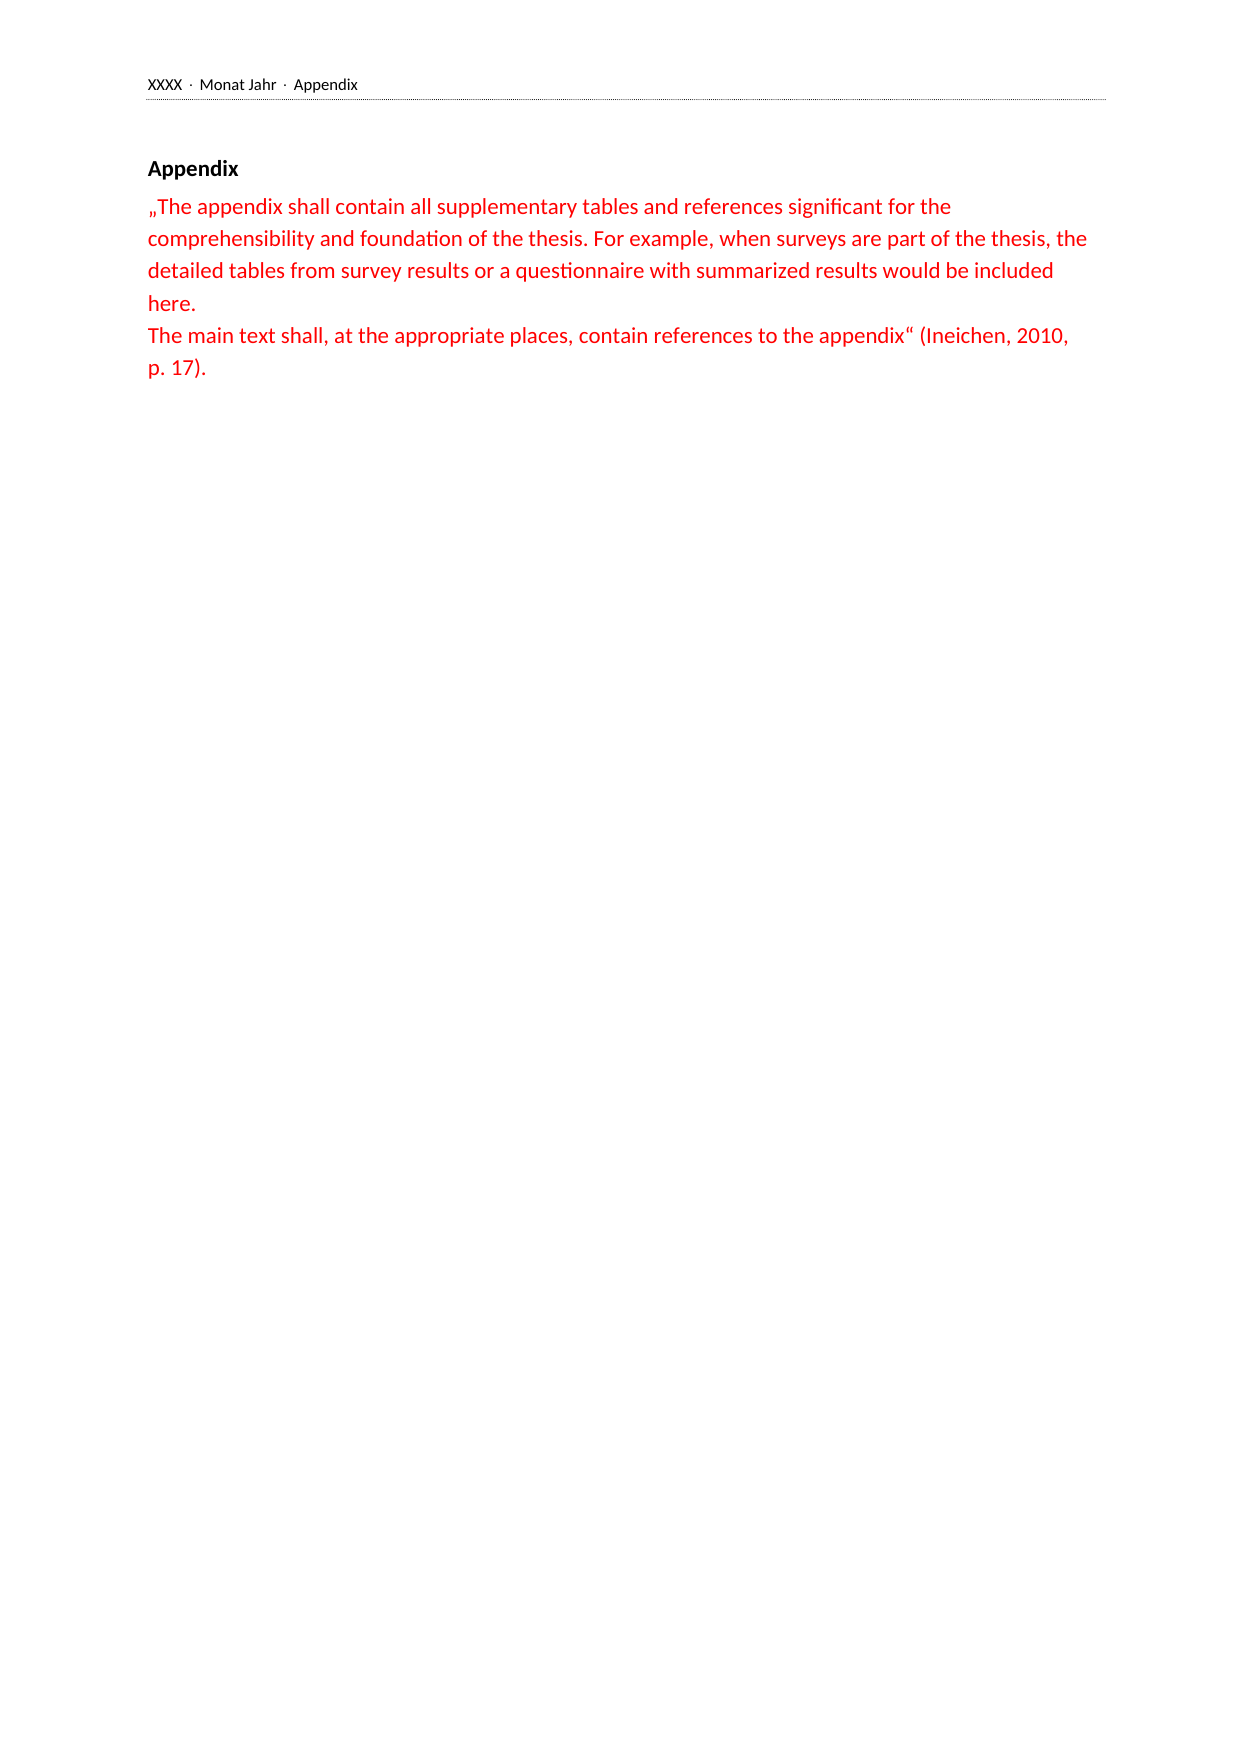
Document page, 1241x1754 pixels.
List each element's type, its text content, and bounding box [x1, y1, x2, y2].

text Appendix [148, 154, 1093, 182]
text The main text shall, at the appropriate places, contain references to the appendix“ (Ineichen, 2010, p. 17). [148, 321, 1093, 381]
text „The appendix shall contain all supplementary tables and references significant for the comprehensibility and foundation of the thesis. For example, when surveys are part of the thesis, the detailed tables from survey results or a questionnaire with summarized results would be included here. [148, 192, 1093, 317]
